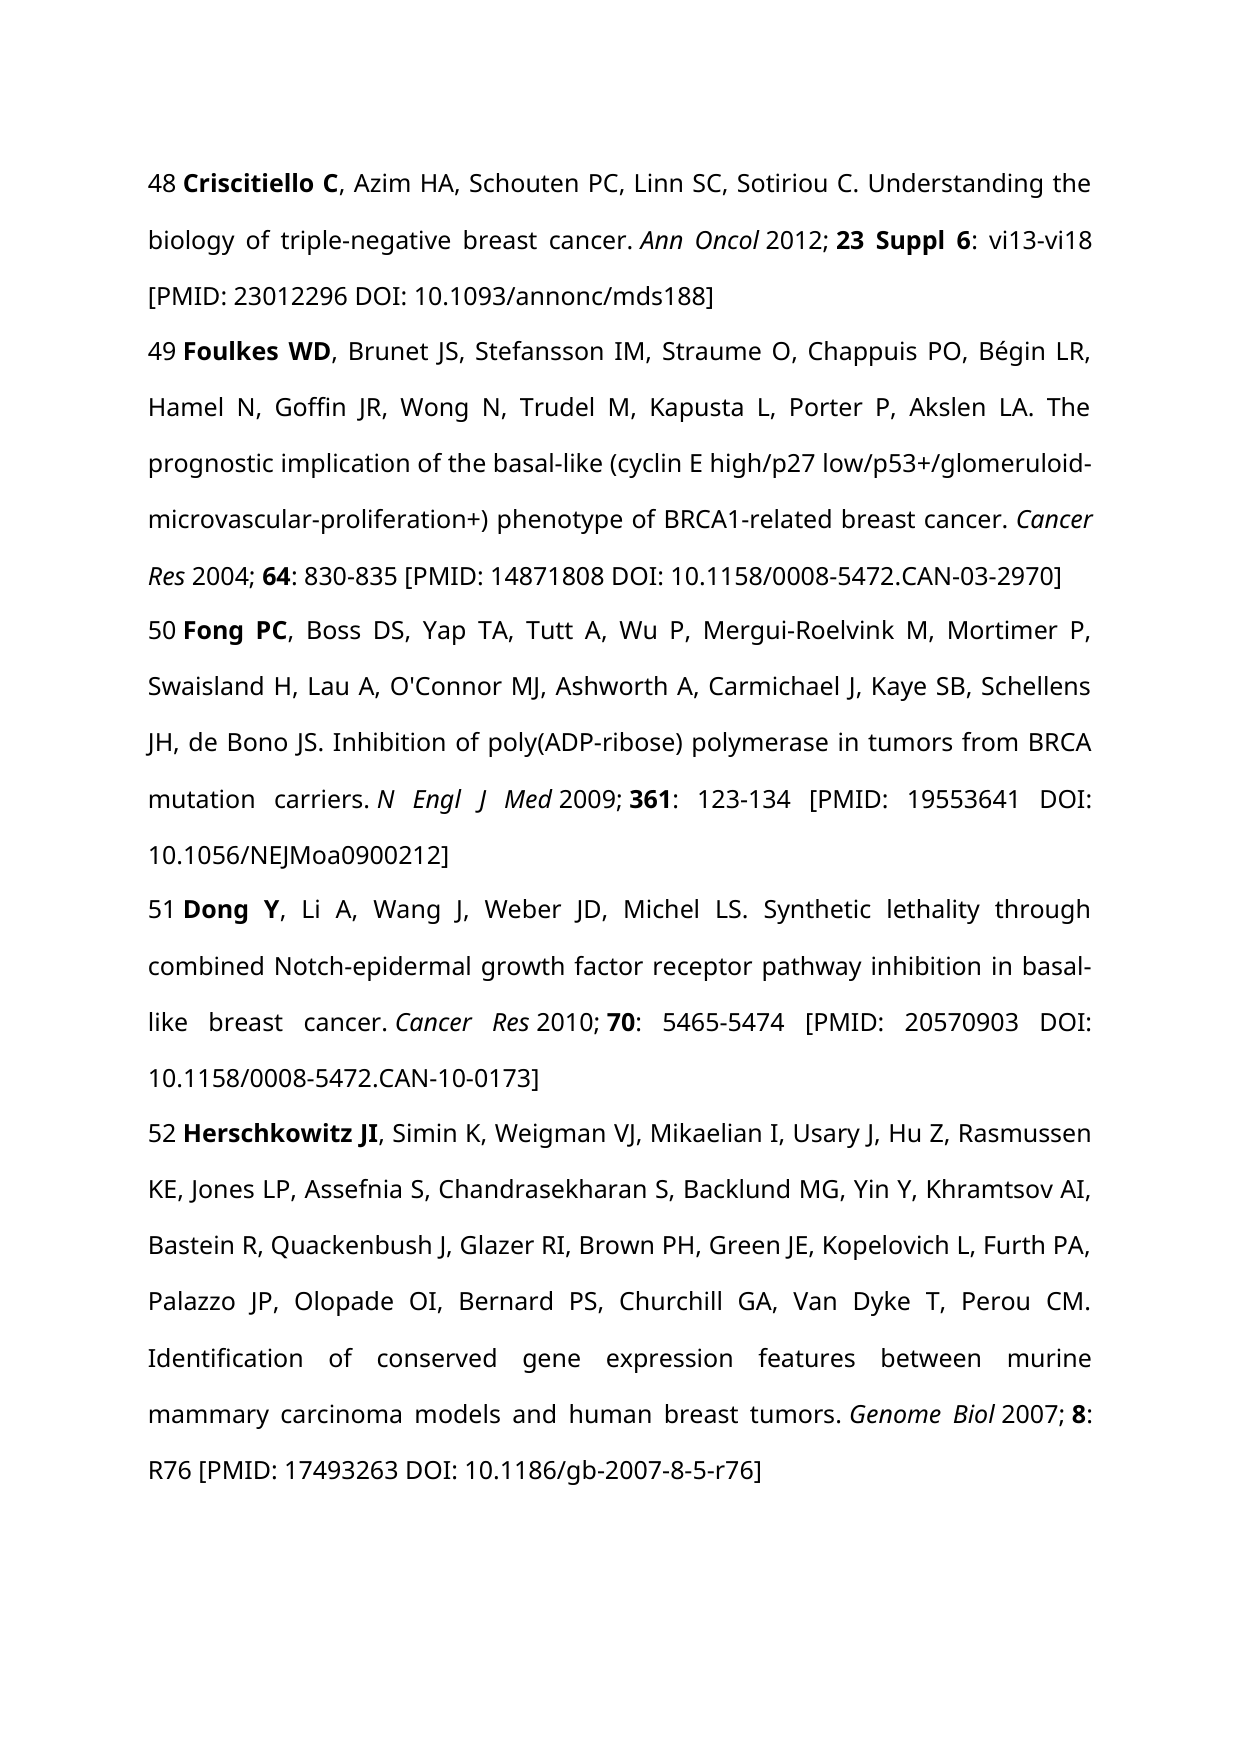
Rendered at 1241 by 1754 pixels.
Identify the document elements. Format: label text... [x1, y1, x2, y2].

text 48 Criscitiello C, Azim HA, Schouten PC, Linn SC, Sotiriou C. Understanding the biology of triple-negative breast cancer. Ann Oncol 2012; 23 Suppl 6: vi13-vi18 [PMID: 23012296 DOI: 10.1093/annonc/mds188] [148, 164, 1093, 314]
text 51 Dong Y, Li A, Wang J, Weber JD, Michel LS. Synthetic lethality through combined Notch-epidermal growth factor receptor pathway inhibition in basal-like breast cancer. Cancer Res 2010; 70: 5465-5474 [PMID: 20570903 DOI: 10.1158/0008-5472.CAN-10-0173] [148, 890, 1093, 1097]
text 50 Fong PC, Boss DS, Yap TA, Tutt A, Wu P, Mergui-Roelvink M, Mortimer P, Swaisland H, Lau A, O'Connor MJ, Ashworth A, Carmichael J, Kaye SB, Schellens JH, de Bono JS. Inhibition of poly(ADP-ribose) polymerase in tumors from BRCA mutation carriers. N Engl J Med 2009; 361: 123-134 [PMID: 19553641 DOI: 10.1056/NEJMoa0900212] [148, 611, 1093, 873]
text 49 Foulkes WD, Brunet JS, Stefansson IM, Straume O, Chappuis PO, Bégin LR, Hamel N, Goffin JR, Wong N, Trudel M, Kapusta L, Porter P, Akslen LA. The prognostic implication of the basal-like (cyclin E high/p27 low/p53+/glomeruloid-microvascular-proliferation+) phenotype of BRCA1-related breast cancer. Cancer Res 2004; 64: 830-835 [PMID: 14871808 DOI: 10.1158/0008-5472.CAN-03-2970] [148, 331, 1093, 594]
text 52 Herschkowitz JI, Simin K, Weigman VJ, Mikaelian I, Usary J, Hu Z, Rasmussen KE, Jones LP, Assefnia S, Chandrasekharan S, Backlund MG, Yin Y, Khramtsov AI, Bastein R, Quackenbush J, Glazer RI, Brown PH, Green JE, Kopelovich L, Furth PA, Palazzo JP, Olopade OI, Bernard PS, Churchill GA, Van Dyke T, Perou CM. Identification of conserved gene expression features between murine mammary carcinoma models and human breast tumors. Genome Biol 2007; 8: R76 [PMID: 17493263 DOI: 10.1186/gb-2007-8-5-r76] [148, 1114, 1093, 1489]
